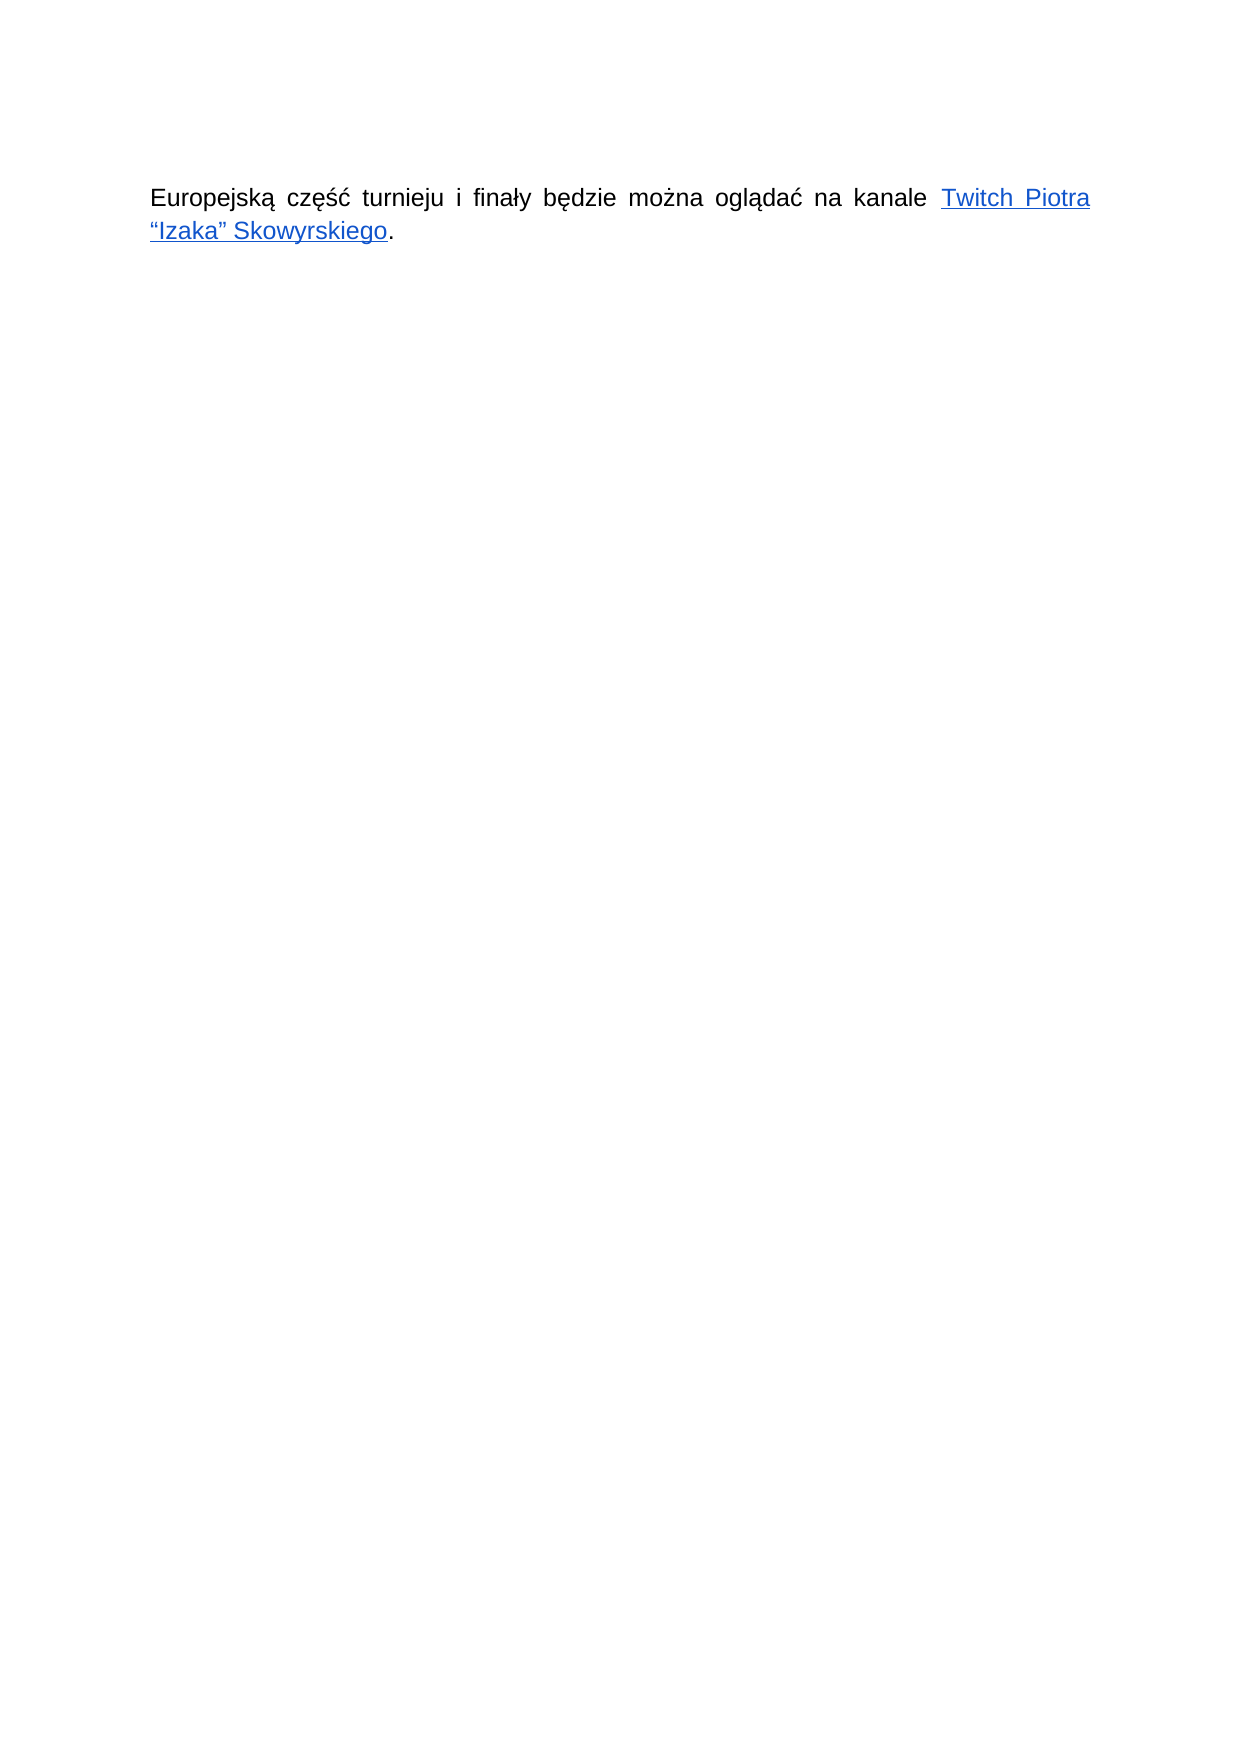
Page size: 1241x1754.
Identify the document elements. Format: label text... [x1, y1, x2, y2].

text Europejską część turnieju i finały będzie można oglądać na kanale Twitch Piotra “Izaka” Skowyrskiego. [150, 183, 1090, 245]
